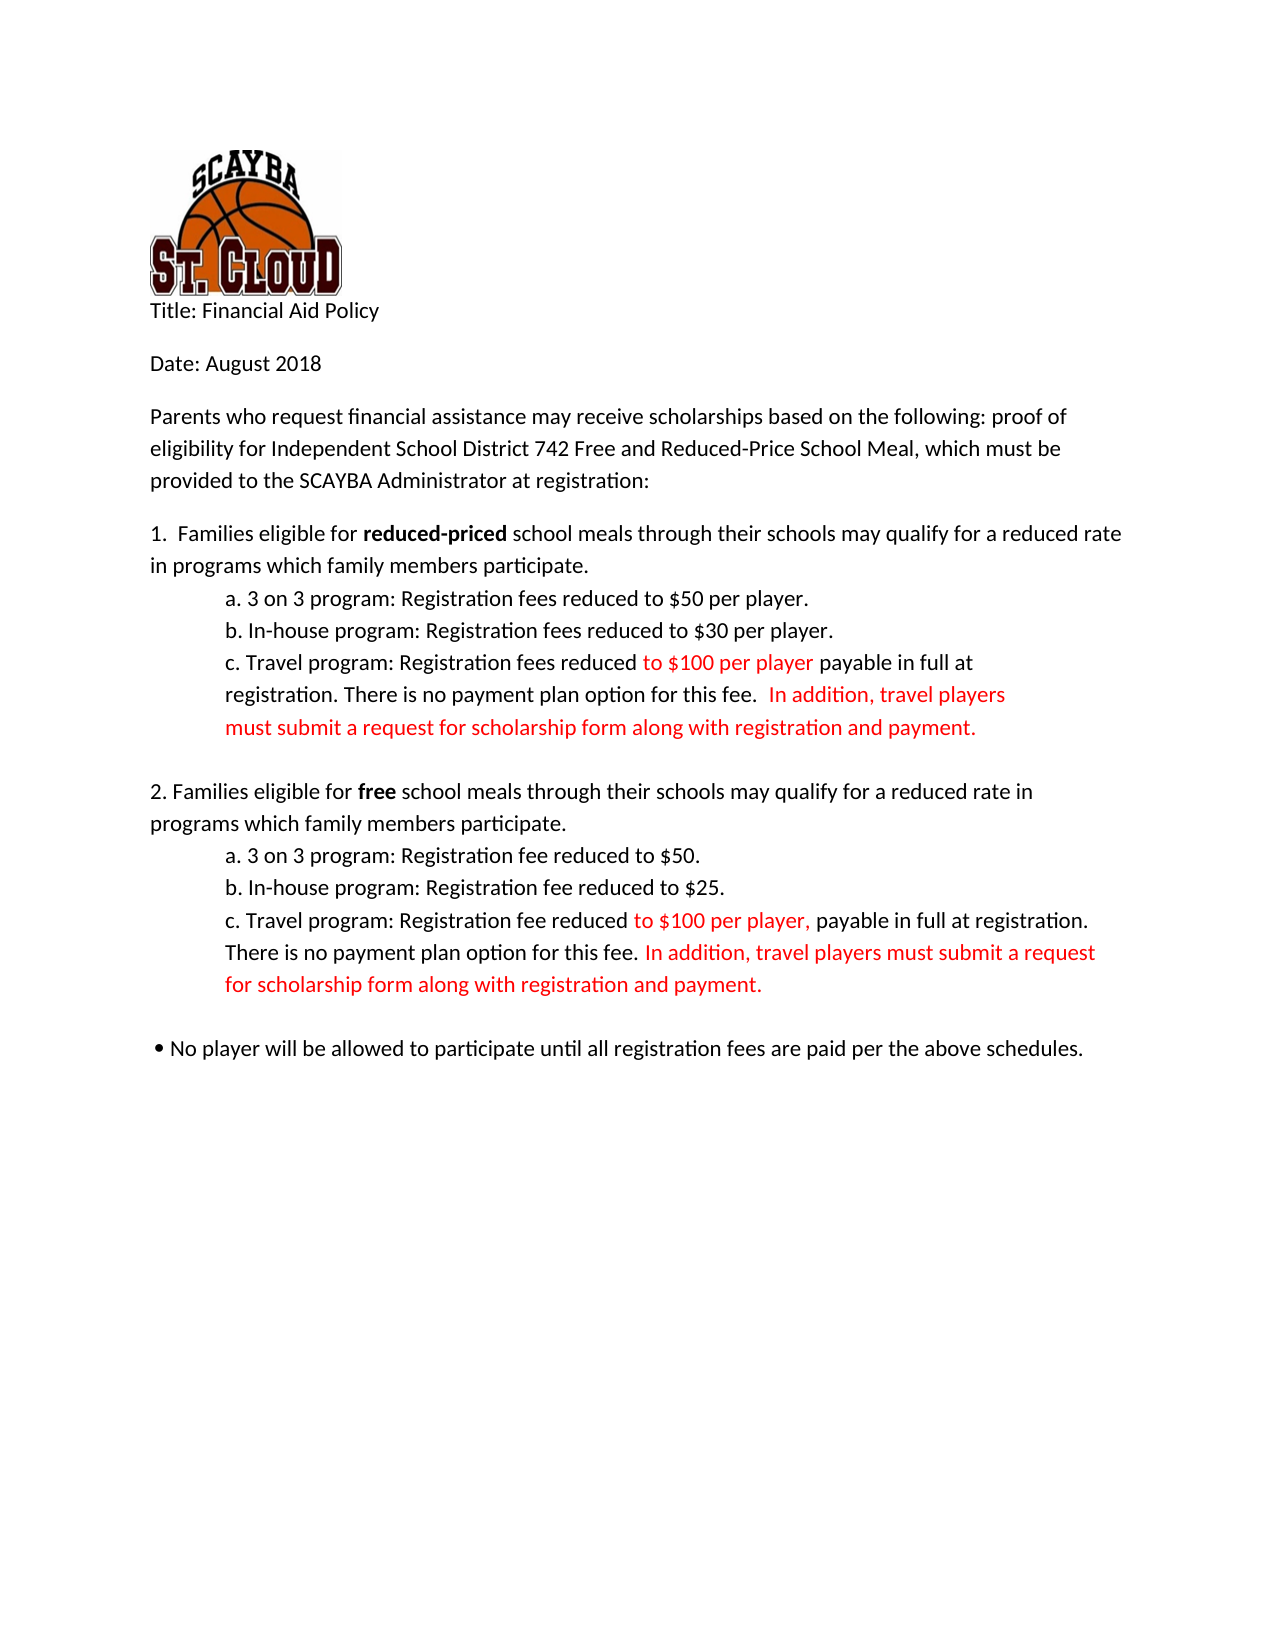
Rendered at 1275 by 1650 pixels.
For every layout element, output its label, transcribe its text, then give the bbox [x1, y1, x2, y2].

text b. In-house program: Registration fee reduced to $25. [225, 873, 1125, 902]
text No player will be allowed to participate until all registration fees are paid per the above schedules. [150, 1034, 1125, 1062]
text b. In-house program: Registration fees reduced to $30 per player. [225, 616, 1050, 644]
text a. 3 on 3 program: Registration fee reduced to $50. [225, 841, 1125, 869]
text Title: Financial Aid Policy [150, 296, 1125, 324]
text c. Travel program: Registration fees reduced to $100 per player payable in full at registration. There is no payment plan option for this fee. In addition, travel players must submit a request for scholarship form along with registration and payment. [225, 648, 1050, 741]
text 2. Families eligible for free school meals through their schools may qualify for a reduced rate in programs which family members participate. [150, 777, 1125, 837]
text c. Travel program: Registration fee reduced to $100 per player, payable in full at registration. There is no payment plan option for this fee. In addition, travel players must submit a request for scholarship form along with registration and payment. [225, 906, 1125, 998]
text 1. Families eligible for reduced-priced school meals through their schools may qualify for a reduced rate in programs which family members participate. [150, 519, 1125, 580]
picture [150, 150, 342, 296]
text Date: August 2018 [150, 349, 1125, 377]
text a. 3 on 3 program: Registration fees reduced to $50 per player. [225, 584, 1050, 612]
text Parents who request financial assistance may receive scholarships based on the following: proof of eligibility for Independent School District 742 Free and Reduced-Price School Meal, which must be provided to the SCAYBA Administrator at registration: [150, 402, 1125, 494]
